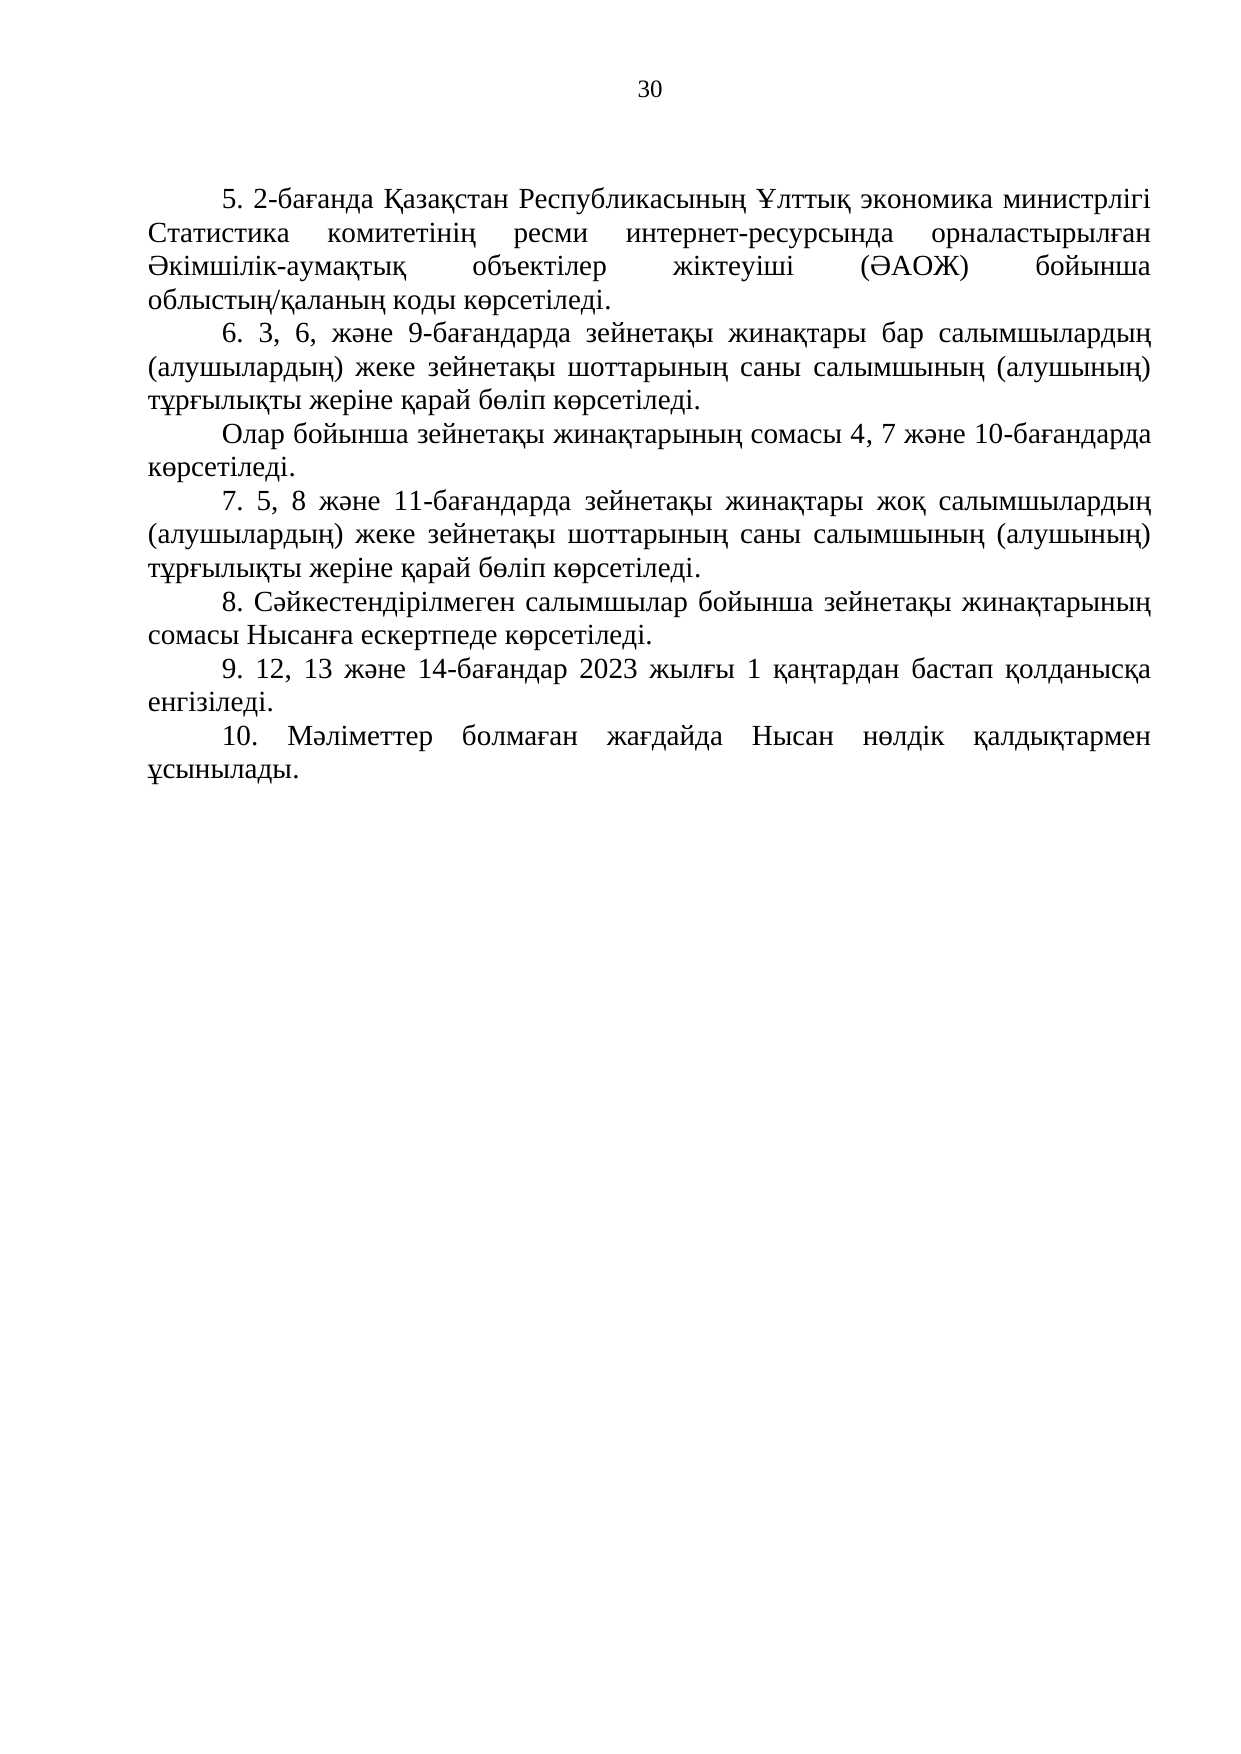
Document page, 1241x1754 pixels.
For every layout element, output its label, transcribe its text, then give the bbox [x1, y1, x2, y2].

text 8. Сәйкестендірілмеген салымшылар бойынша зейнетақы жинақтарының сомасы Нысанға ескертпеде көрсетіледі. [148, 584, 1152, 651]
text 5. 2-бағанда Қазақстан Республикасының Ұлттық экономика министрлігі Статистика комитетінің ресми интернет-ресурсында орналастырылған Әкімшілік-аумақтық объектілер жіктеуіші (ӘАОЖ) бойынша облыстың/қаланың коды көрсетіледі. [148, 181, 1152, 315]
text 9. 12, 13 және 14-бағандар 2023 жылғы 1 қаңтардан бастап қолданысқа енгізіледі. [148, 651, 1152, 718]
text 6. 3, 6, және 9-бағандарда зейнетақы жинақтары бар салымшылардың (алушылардың) жеке зейнетақы шоттарының саны салымшының (алушының) тұрғылықты жеріне қарай бөліп көрсетіледі. [148, 315, 1152, 416]
text 7. 5, 8 және 11-бағандарда зейнетақы жинақтары жоқ салымшылардың (алушылардың) жеке зейнетақы шоттарының саны салымшының (алушының) тұрғылықты жеріне қарай бөліп көрсетіледі. [148, 483, 1152, 584]
text 10. Мәліметтер болмаған жағдайда Нысан нөлдік қалдықтармен ұсынылады. [148, 718, 1152, 785]
text Олар бойынша зейнетақы жинақтарының сомасы 4, 7 және 10-бағандарда көрсетіледі. [148, 416, 1152, 483]
